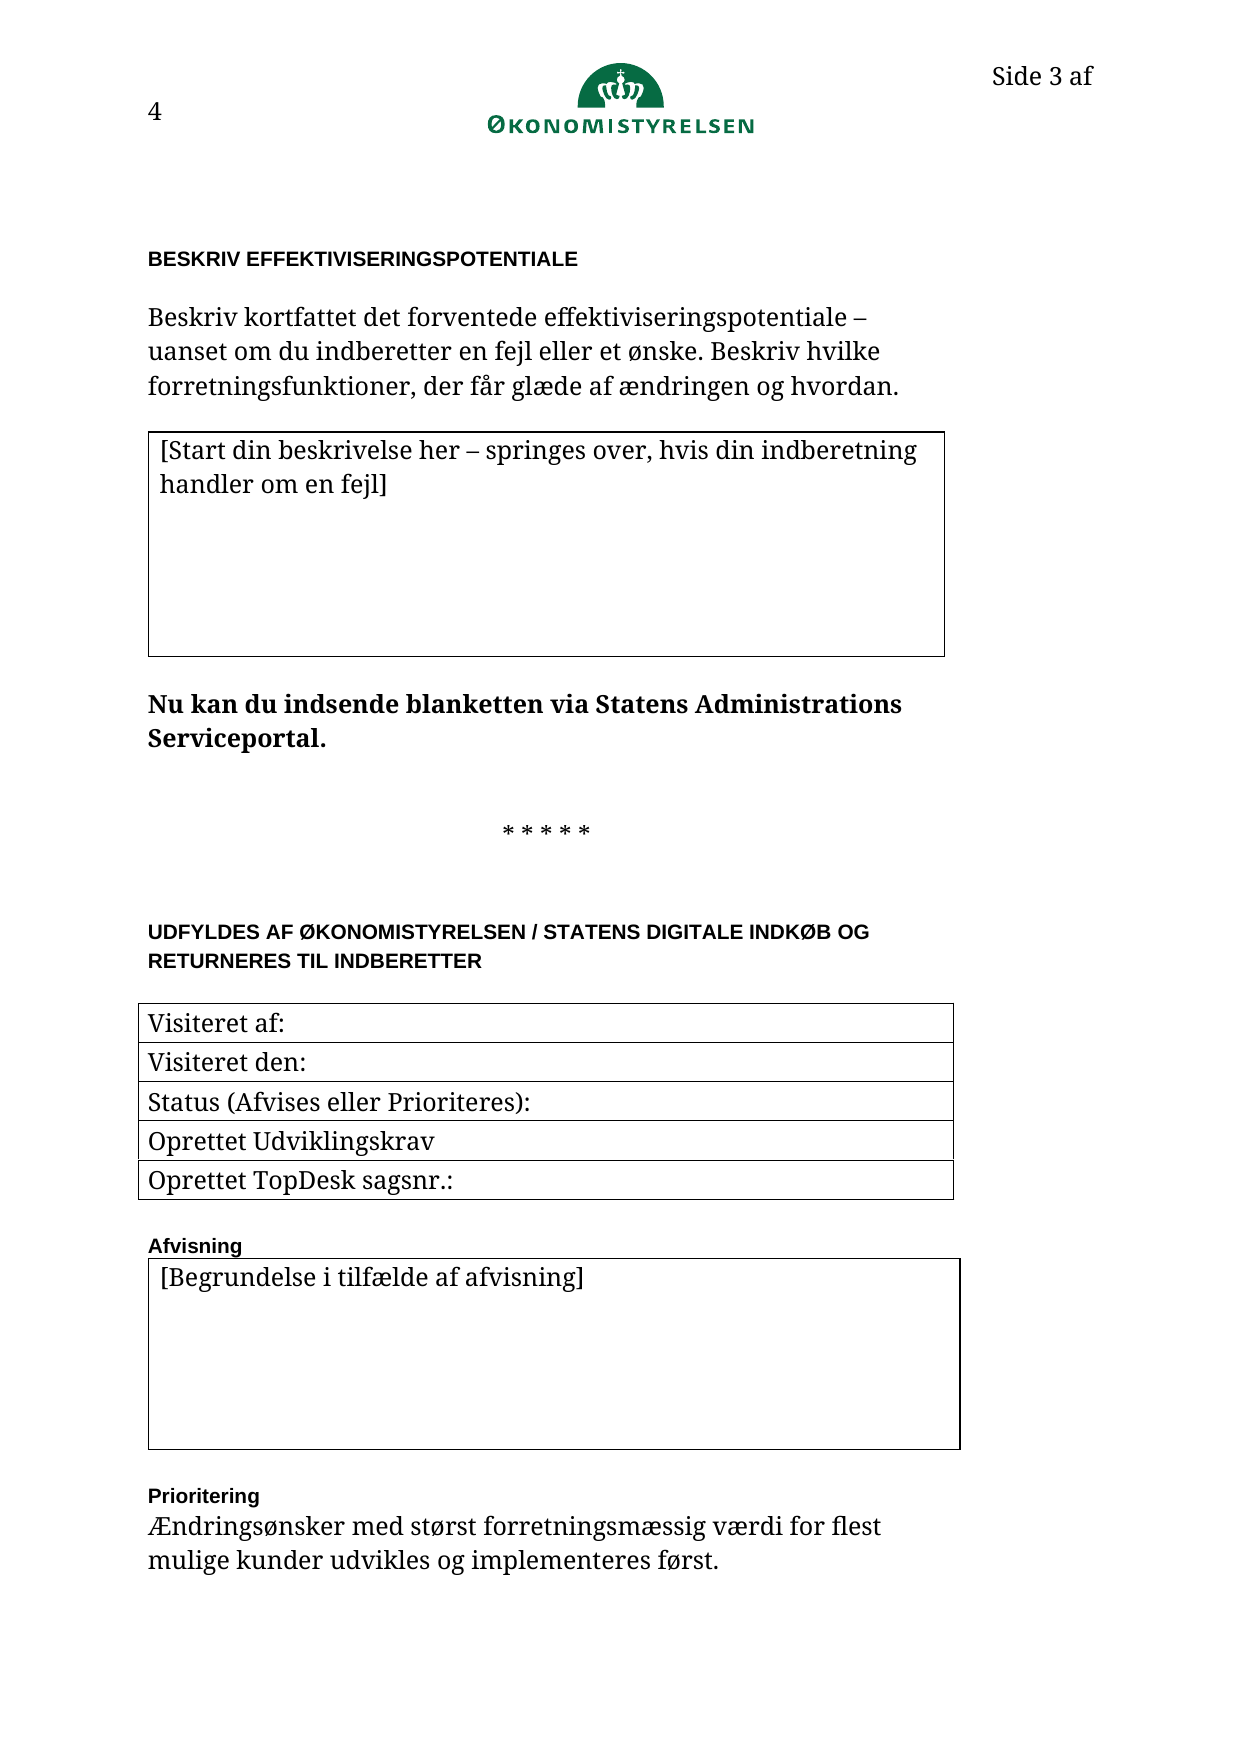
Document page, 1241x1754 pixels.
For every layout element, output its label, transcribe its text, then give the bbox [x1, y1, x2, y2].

subtitle Afvisning [148, 1229, 945, 1258]
text Visiteret af: [139, 1004, 953, 1042]
text Status (Afvises eller Prioriteres): [139, 1082, 953, 1120]
text Visiteret den: [139, 1043, 953, 1081]
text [148, 1508, 945, 1576]
text Oprettet Udviklingskrav [139, 1121, 953, 1159]
text Nu kan du indsende blanketten via Statens Administrations Serviceportal. [148, 657, 945, 788]
table_header [Start din beskrivelse her – springes over, hvis din indberetning handler om en fejl] [149, 433, 944, 656]
subtitle UDFYLDES AF ØKONOMISTYRELSEN / STATENS DIGITALE INDKØB OG RETURNERES TIL INDBERETTER [148, 915, 945, 1002]
subtitle Prioritering [148, 1479, 945, 1508]
table_header [Begrundelse i tilfælde af afvisning] [149, 1259, 959, 1449]
text * * * * * [148, 818, 945, 886]
text Beskriv kortfattet det forventede effektiviseringspotentiale – uanset om du indberetter en fejl eller et ønske. Beskriv hvilke forretningsfunktioner, der får glæde af ændringen og hvordan. [148, 300, 945, 402]
text Oprettet TopDesk sagsnr.: [139, 1161, 953, 1199]
subtitle BESKRIV EFFEKTIVISERINGSPOTENTIALE [148, 242, 945, 300]
